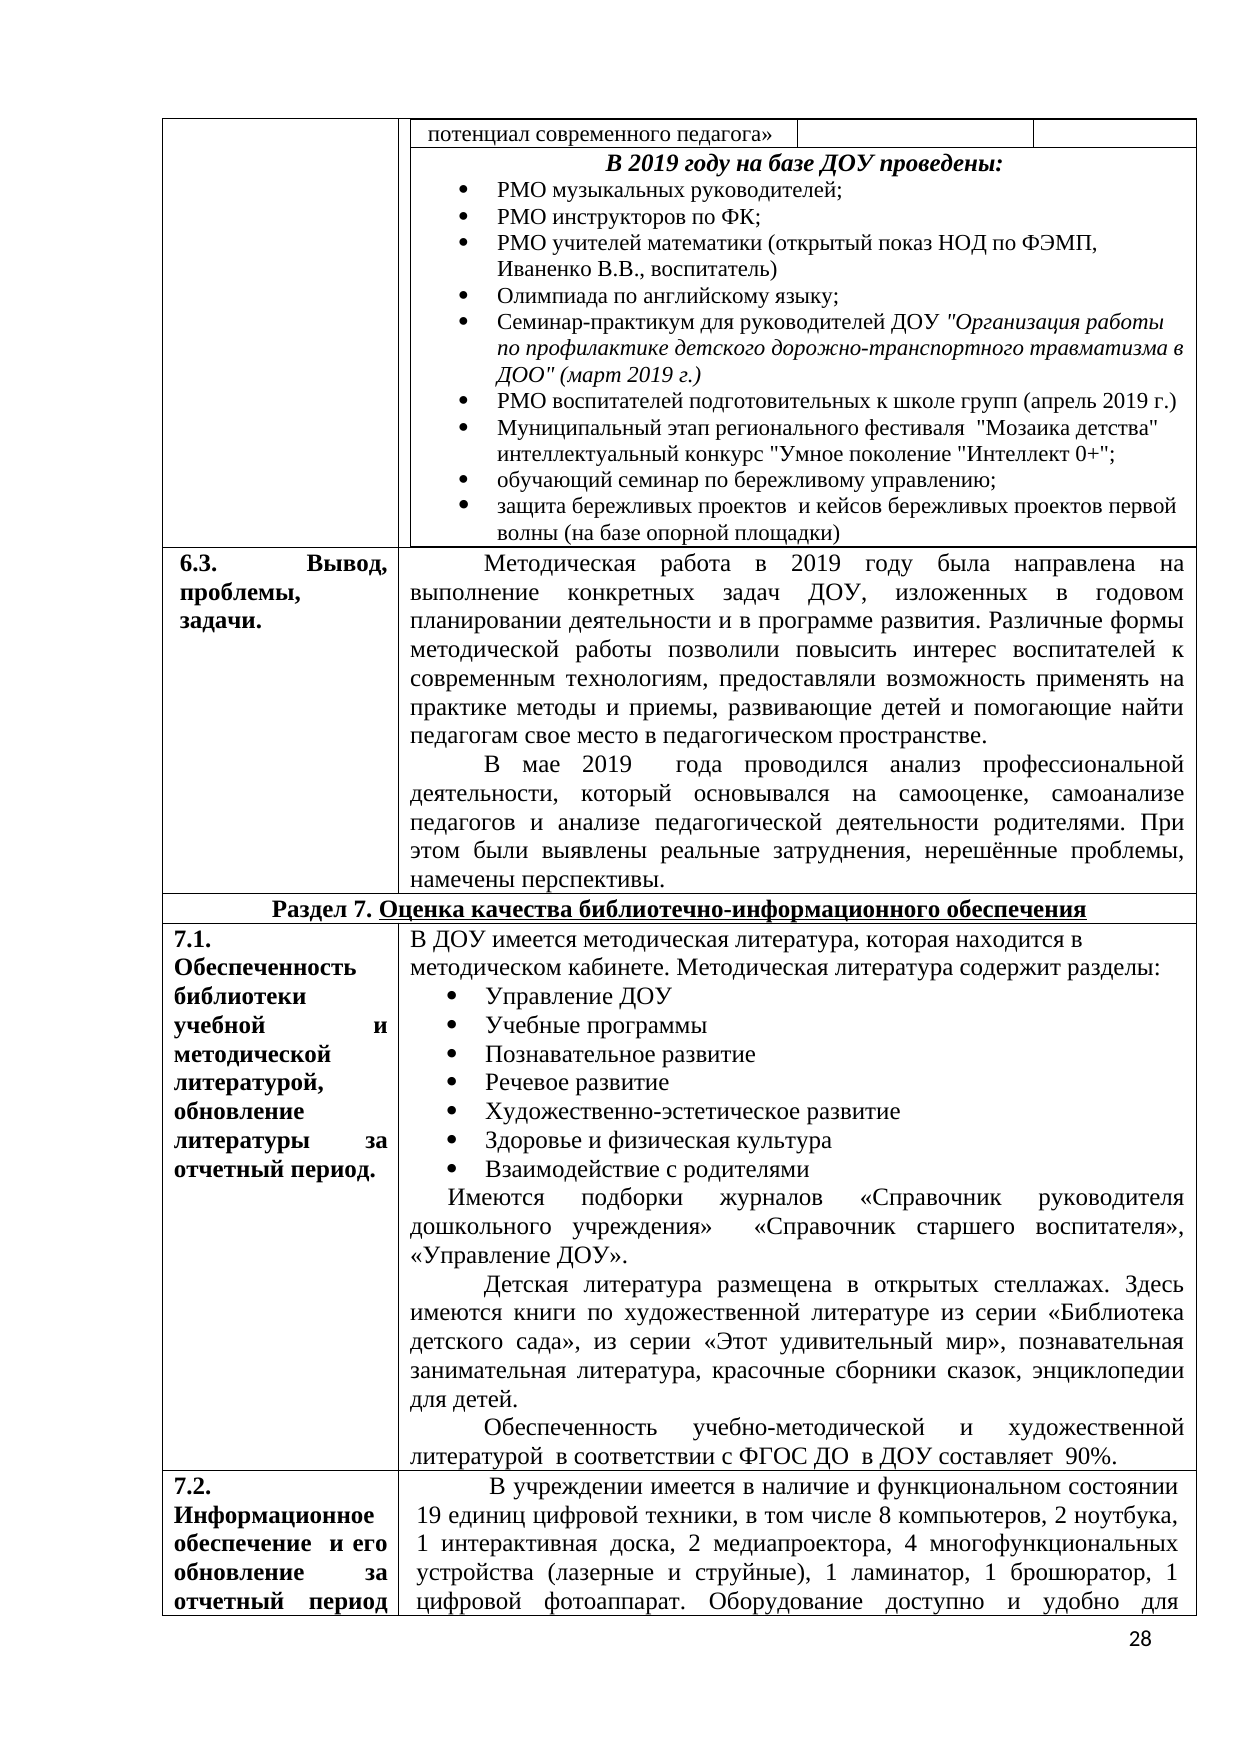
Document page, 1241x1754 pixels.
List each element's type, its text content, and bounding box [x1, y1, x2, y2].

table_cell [399, 1471, 1196, 1615]
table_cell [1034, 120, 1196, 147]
table_cell Раздел 7. Оценка качества библиотечно-информационного обеспечения [163, 894, 1196, 923]
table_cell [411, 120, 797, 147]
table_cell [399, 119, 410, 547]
table_cell 6.3. Вывод, проблемы, задачи. [163, 548, 398, 893]
table_cell В ДОУ имеется методическая литература, которая находится в методическом кабинете. Методическая литература содержит разделы: Управление ДОУ Учебные программы Познавательное развитие Речевое развитие Художественно-эстетическое развитие Здоровье и физическая культура Взаимодействие с родителями Имеются подборки журналов «Справочник руководителя дошкольного учреждения» «Справочник старшего воспитателя», «Управление ДОУ». Детская литература размещена в открытых стеллажах. Здесь имеются книги по художественной литературе из серии «Библиотека детского сада», из серии «Этот удивительный мир», познавательная занимательная литература, красочные сборники сказок, энциклопедии для детей. Обеспеченность учебно-методической и художественной литературой в соответствии с ФГОС ДО в ДОУ составляет 90%. [399, 924, 1196, 1470]
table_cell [163, 1471, 398, 1615]
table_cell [163, 119, 398, 547]
table_cell Методическая работа в 2019 году была направлена на выполнение конкретных задач ДОУ, изложенных в годовом планировании деятельности и в программе развития. Различные формы методической работы позволили повысить интерес воспитателей к современным технологиям, предоставляли возможность применять на практике методы и приемы, развивающие детей и помогающие найти педагогам свое место в педагогическом пространстве. В мае 2019 года проводился анализ профессиональной деятельности, который основывался на самооценке, самоанализе педагогов и анализе педагогической деятельности родителями. При этом были выявлены реальные затруднения, нерешённые проблемы, намечены перспективы. [399, 548, 1196, 893]
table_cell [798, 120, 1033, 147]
table_cell 7.1. Обеспеченность библиотеки учебной и методической литературой, обновление литературы за отчетный период. [163, 924, 398, 1470]
